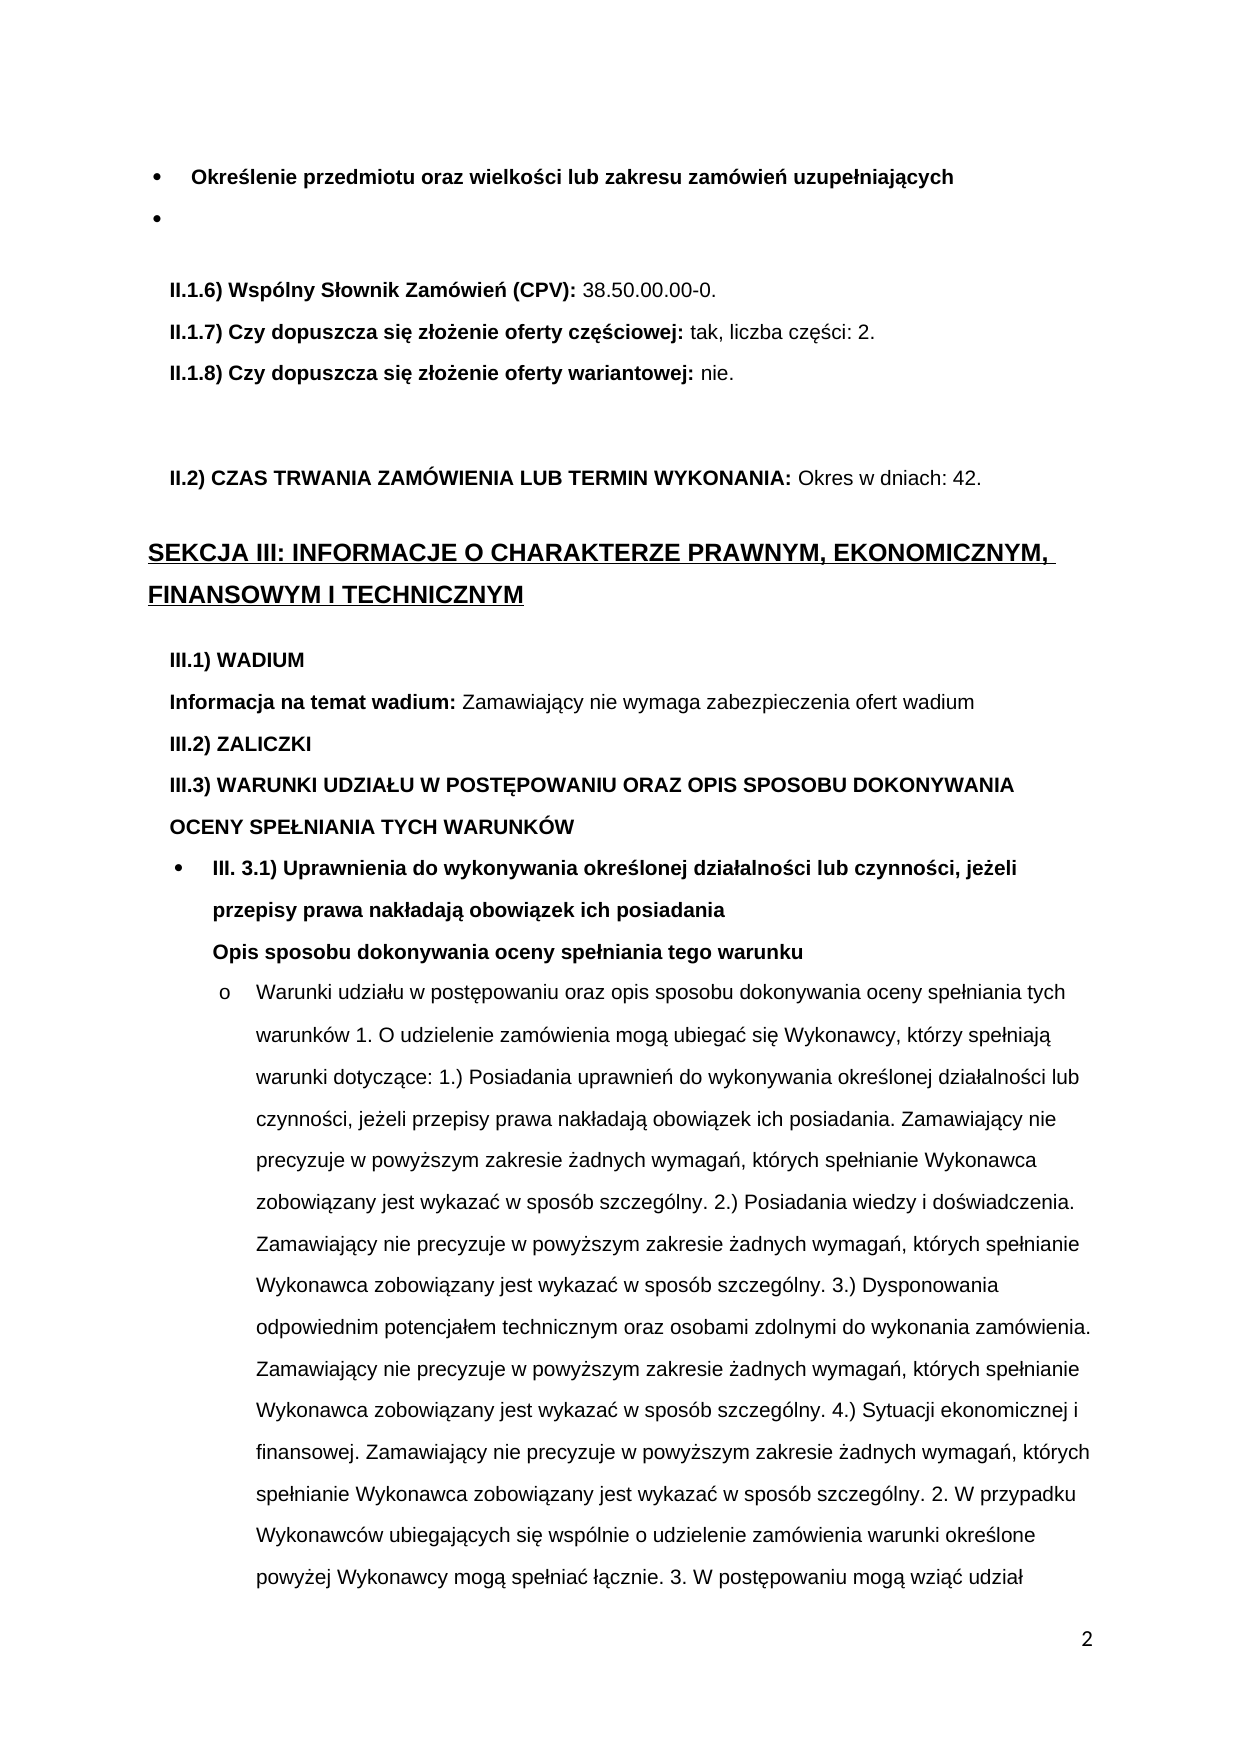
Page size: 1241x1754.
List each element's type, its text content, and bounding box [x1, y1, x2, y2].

text II.1.7) Czy dopuszcza się złożenie oferty częściowej: tak, liczba części: 2. [169, 302, 1093, 343]
text II.1.6) Wspólny Słownik Zamówień (CPV): 38.50.00.00-0. [169, 260, 1093, 302]
list III. 3.1) Uprawnienia do wykonywania określonej działalności lub czynności, jeżeli przepisy prawa nakładają obowiązek ich posiadania [175, 839, 1093, 922]
title SEKCJA III: INFORMACJE O CHARAKTERZE PRAWNYM, EKONOMICZNYM, FINANSOWYM I TECHNICZNYM [148, 525, 1093, 609]
text III.3) WARUNKI UDZIAŁU W POSTĘPOWANIU ORAZ OPIS SPOSOBU DOKONYWANIA OCENY SPEŁNIANIA TYCH WARUNKÓW [169, 755, 1093, 839]
text II.1.8) Czy dopuszcza się złożenie oferty wariantowej: nie. [169, 343, 1093, 385]
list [218, 964, 1093, 1589]
text Informacja na temat wadium: Zamawiający nie wymaga zabezpieczenia ofert wadium [169, 672, 1093, 714]
list Określenie przedmiotu oraz wielkości lub zakresu zamówień uzupełniających [153, 148, 1093, 189]
text III.2) ZALICZKI [169, 714, 1093, 755]
text II.2) CZAS TRWANIA ZAMÓWIENIA LUB TERMIN WYKONANIA: Okres w dniach: 42. [169, 448, 1093, 489]
text III.1) WADIUM [169, 630, 1093, 672]
text Opis sposobu dokonywania oceny spełniania tego warunku [212, 922, 1093, 964]
